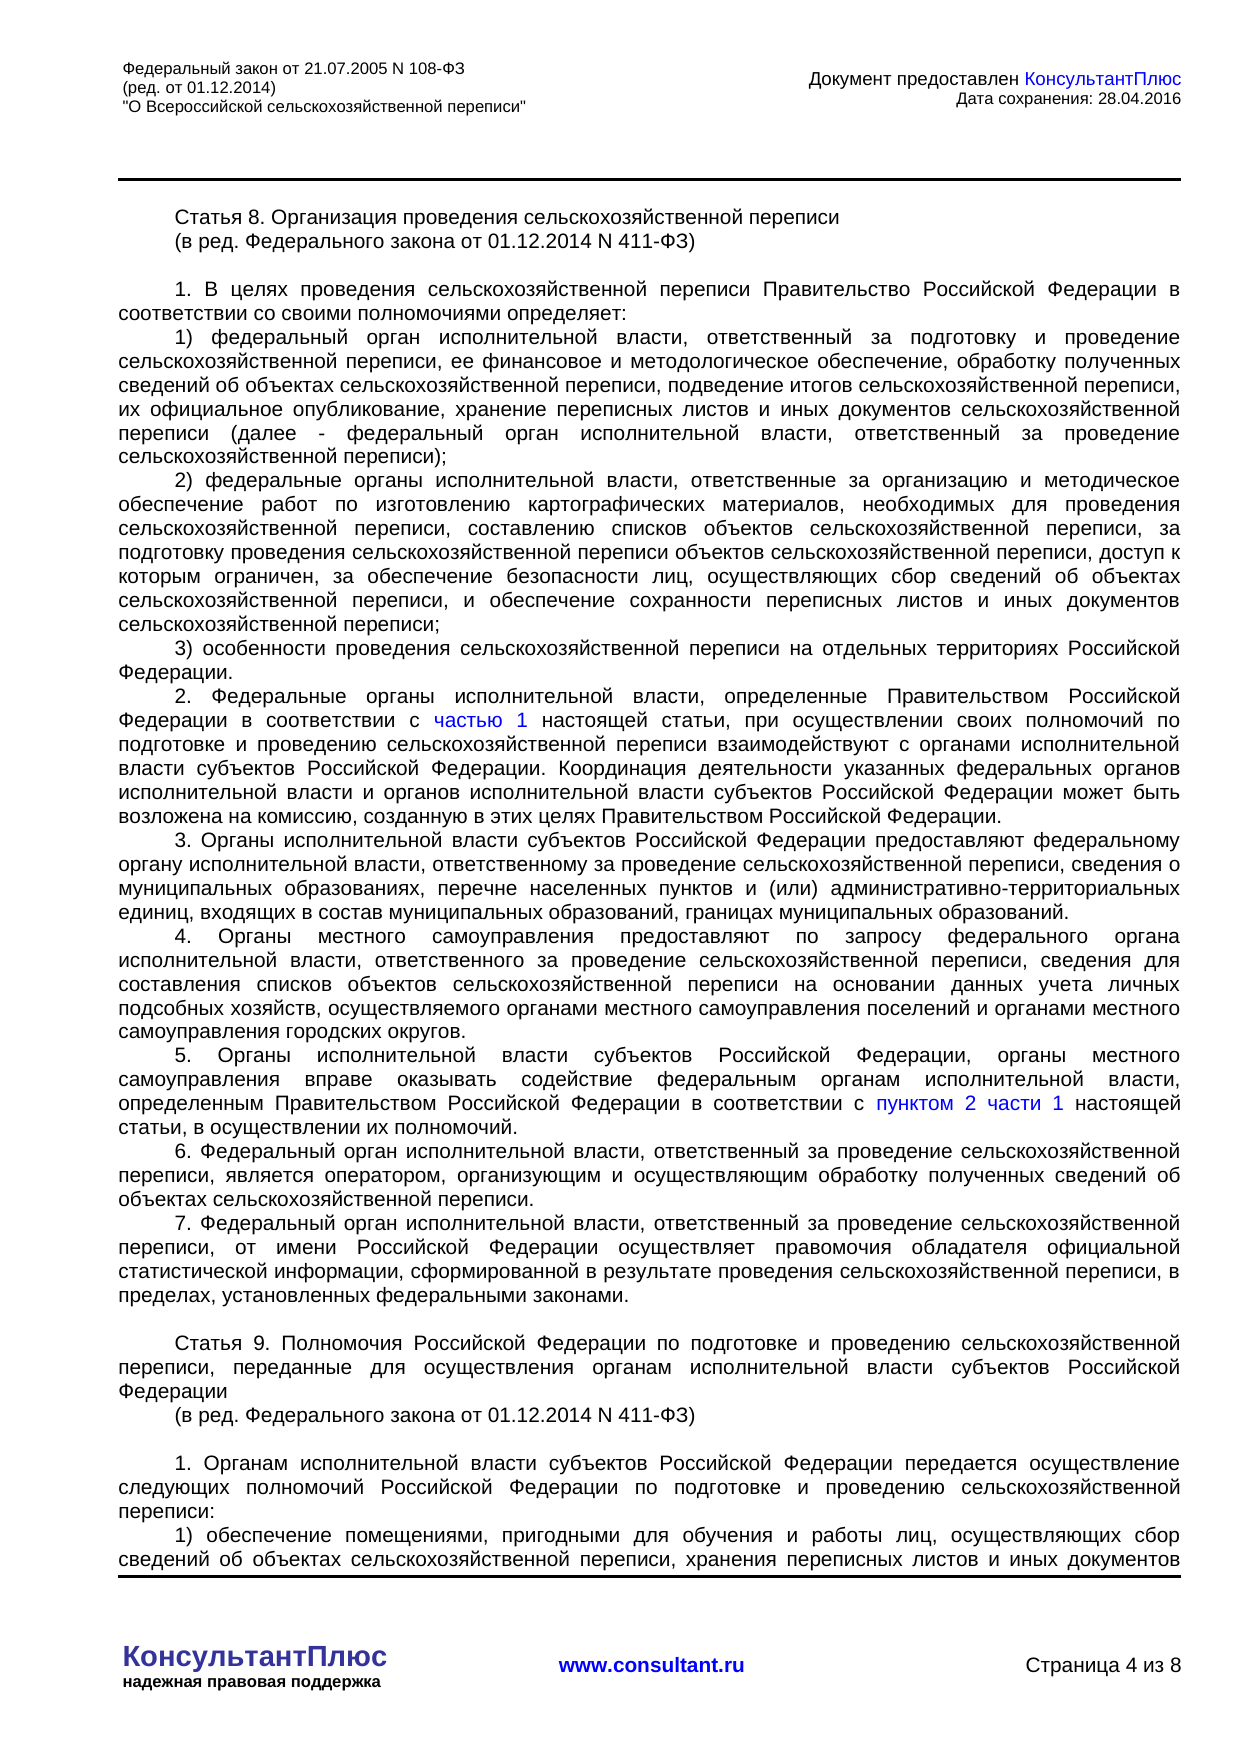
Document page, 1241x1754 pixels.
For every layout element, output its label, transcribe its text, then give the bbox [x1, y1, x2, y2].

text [118, 1522, 1181, 1570]
text 5. Органы исполнительной власти субъектов Российской Федерации, органы местного самоуправления вправе оказывать содействие федеральным органам исполнительной власти, определенным Правительством Российской Федерации в соответствии с пунктом 2 части 1 настоящей статьи, в осуществлении их полномочий. [118, 1043, 1181, 1139]
text Статья 8. Организация проведения сельскохозяйственной переписи [118, 205, 1181, 229]
text 7. Федеральный орган исполнительной власти, ответственный за проведение сельскохозяйственной переписи, от имени Российской Федерации осуществляет правомочия обладателя официальной статистической информации, сформированной в результате проведения сельскохозяйственной переписи, в пределах, установленных федеральными законами. [118, 1211, 1181, 1307]
text 3. Органы исполнительной власти субъектов Российской Федерации предоставляют федеральному органу исполнительной власти, ответственному за проведение сельскохозяйственной переписи, сведения о муниципальных образованиях, перечне населенных пунктов и (или) административно-территориальных единиц, входящих в состав муниципальных образований, границах муниципальных образований. [118, 828, 1181, 923]
text 1) федеральный орган исполнительной власти, ответственный за подготовку и проведение сельскохозяйственной переписи, ее финансовое и методологическое обеспечение, обработку полученных сведений об объектах сельскохозяйственной переписи, подведение итогов сельскохозяйственной переписи, их официальное опубликование, хранение переписных листов и иных документов сельскохозяйственной переписи (далее - федеральный орган исполнительной власти, ответственный за проведение сельскохозяйственной переписи); [118, 324, 1181, 468]
text 1. В целях проведения сельскохозяйственной переписи Правительство Российской Федерации в соответствии со своими полномочиями определяет: [118, 277, 1181, 324]
text 2. Федеральные органы исполнительной власти, определенные Правительством Российской Федерации в соответствии с частью 1 настоящей статьи, при осуществлении своих полномочий по подготовке и проведению сельскохозяйственной переписи взаимодействуют с органами исполнительной власти субъектов Российской Федерации. Координация деятельности указанных федеральных органов исполнительной власти и органов исполнительной власти субъектов Российской Федерации может быть возложена на комиссию, созданную в этих целях Правительством Российской Федерации. [118, 684, 1181, 828]
text 6. Федеральный орган исполнительной власти, ответственный за проведение сельскохозяйственной переписи, является оператором, организующим и осуществляющим обработку полученных сведений об объектах сельскохозяйственной переписи. [118, 1139, 1181, 1211]
text 1. Органам исполнительной власти субъектов Российской Федерации передается осуществление следующих полномочий Российской Федерации по подготовке и проведению сельскохозяйственной переписи: [118, 1451, 1181, 1522]
text 3) особенности проведения сельскохозяйственной переписи на отдельных территориях Российской Федерации. [118, 636, 1181, 684]
text Статья 9. Полномочия Российской Федерации по подготовке и проведению сельскохозяйственной переписи, переданные для осуществления органам исполнительной власти субъектов Российской Федерации [118, 1331, 1181, 1403]
text 4. Органы местного самоуправления предоставляют по запросу федерального органа исполнительной власти, ответственного за проведение сельскохозяйственной переписи, сведения для составления списков объектов сельскохозяйственной переписи на основании данных учета личных подсобных хозяйств, осуществляемого органами местного самоуправления поселений и органами местного самоуправления городских округов. [118, 923, 1181, 1043]
text 2) федеральные органы исполнительной власти, ответственные за организацию и методическое обеспечение работ по изготовлению картографических материалов, необходимых для проведения сельскохозяйственной переписи, составлению списков объектов сельскохозяйственной переписи, за подготовку проведения сельскохозяйственной переписи объектов сельскохозяйственной переписи, доступ к которым ограничен, за обеспечение безопасности лиц, осуществляющих сбор сведений об объектах сельскохозяйственной переписи, и обеспечение сохранности переписных листов и иных документов сельскохозяйственной переписи; [118, 468, 1181, 636]
text (в ред. Федерального закона от 01.12.2014 N 411-ФЗ) [118, 1403, 1181, 1427]
text (в ред. Федерального закона от 01.12.2014 N 411-ФЗ) [118, 229, 1181, 253]
